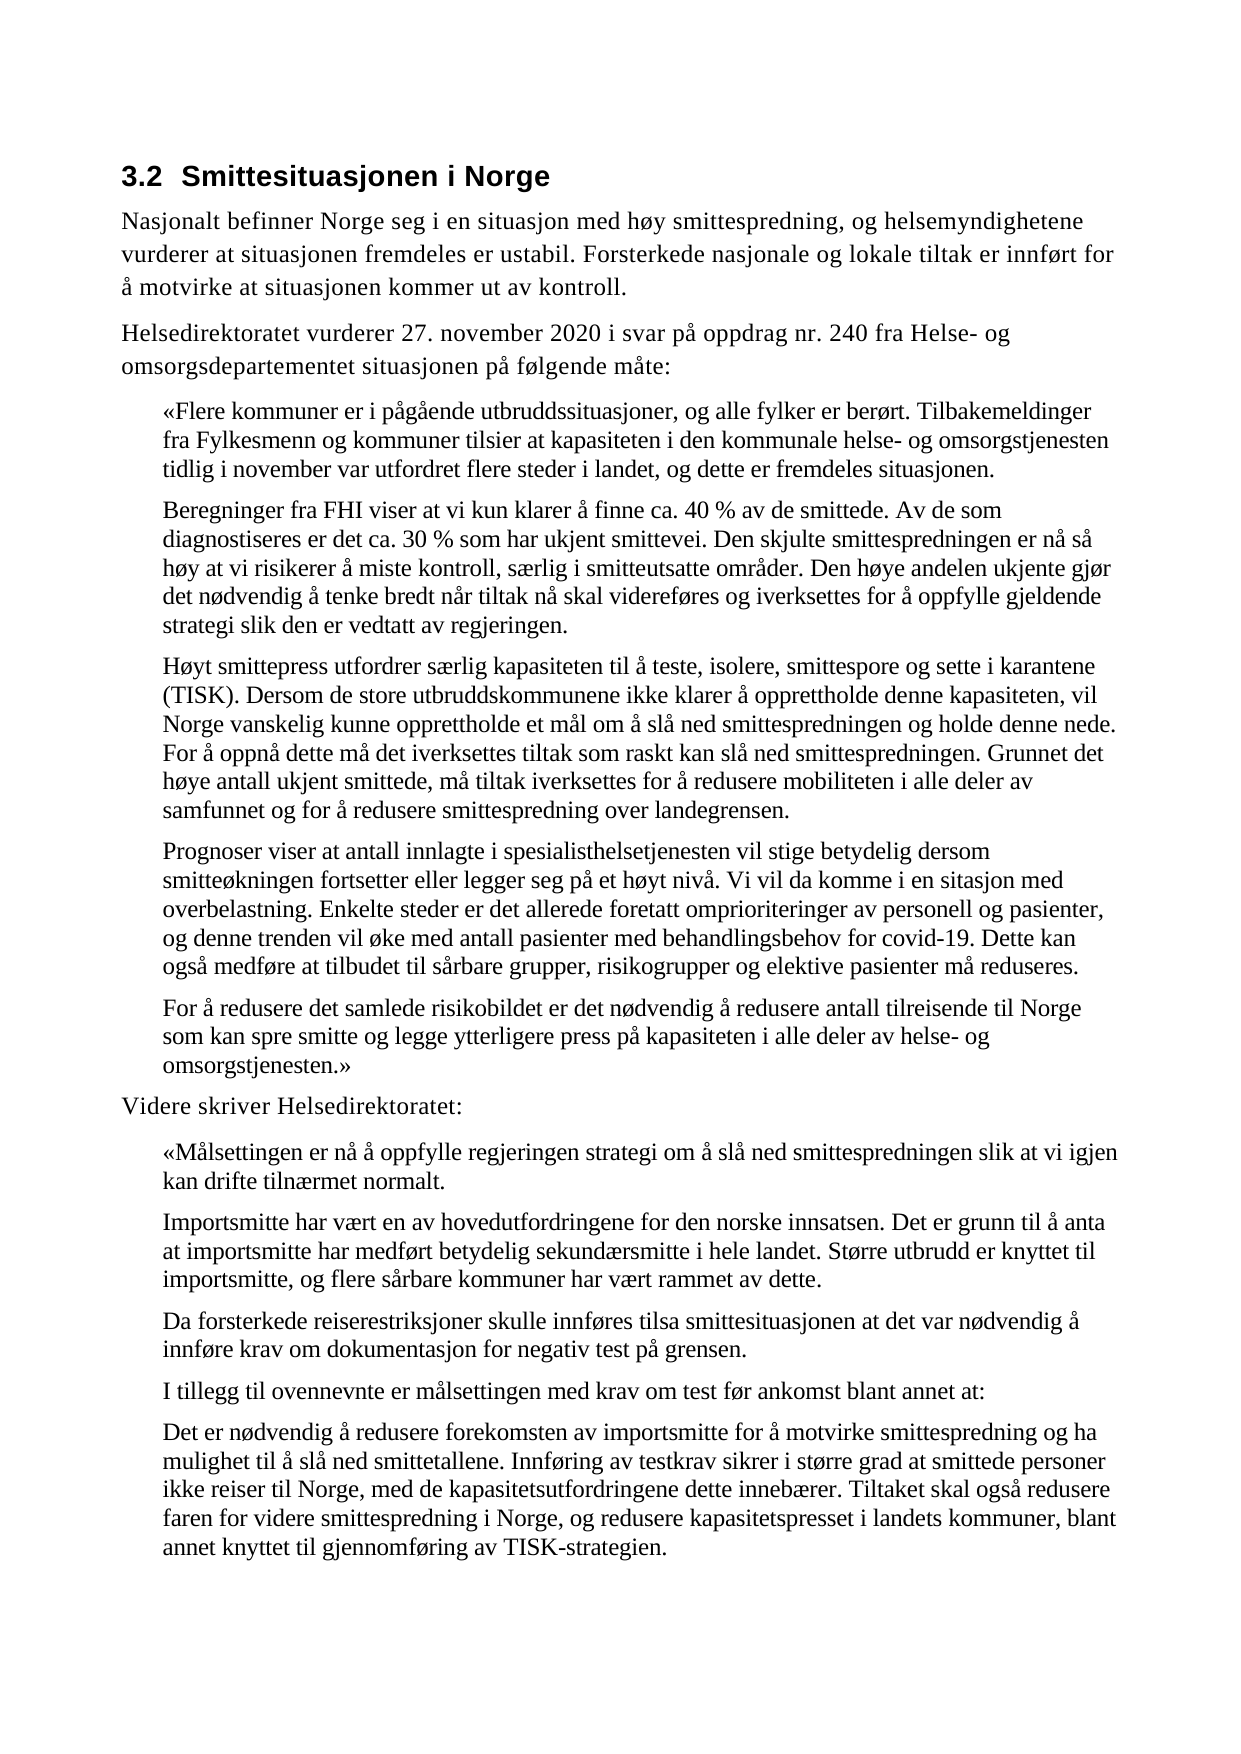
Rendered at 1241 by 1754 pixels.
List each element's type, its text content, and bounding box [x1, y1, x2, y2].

text Høyt smittepress utfordrer særlig kapasiteten til å teste, isolere, smittespore og sette i karantene (TISK). Dersom de store utbruddskommunene ikke klarer å opprettholde denne kapasiteten, vil Norge vanskelig kunne opprettholde et mål om å slå ned smittespredningen og holde denne nede. For å oppnå dette må det iverksettes tiltak som raskt kan slå ned smittespredningen. Grunnet det høye antall ukjent smittede, må tiltak iverksettes for å redusere mobiliteten i alle deler av samfunnet og for å redusere smittespredning over landegrensen. [162, 651, 1119, 824]
text Nasjonalt befinner Norge seg i en situasjon med høy smittespredning, og helsemyndighetene vurderer at situasjonen fremdeles er ustabil. Forsterkede nasjonale og lokale tiltak er innført for å motvirke at situasjonen kommer ut av kontroll. [121, 206, 1119, 301]
text Videre skriver Helsedirektoratet: [121, 1091, 1119, 1120]
text I tillegg til ovennevnte er målsettingen med krav om test før ankomst blant annet at: [162, 1376, 1119, 1404]
text Prognoser viser at antall innlagte i spesialisthelsetjenesten vil stige betydelig dersom smitteøkningen fortsetter eller legger seg på et høyt nivå. Vi vil da komme i en sitasjon med overbelastning. Enkelte steder er det allerede foretatt omprioriteringer av personell og pasienter, og denne trenden vil øke med antall pasienter med behandlingsbehov for covid-19. Dette kan også medføre at tilbudet til sårbare grupper, risikogrupper og elektive pasienter må reduseres. [162, 836, 1119, 980]
text Da forsterkede reiserestriksjoner skulle innføres tilsa smittesituasjonen at det var nødvendig å innføre krav om dokumentasjon for negativ test på grensen. [162, 1306, 1119, 1363]
text «Flere kommuner er i pågående utbruddssituasjoner, og alle fylker er berørt. Tilbakemeldinger fra Fylkesmenn og kommuner tilsier at kapasiteten i den kommunale helse- og omsorgstjenesten tidlig i november var utfordret flere steder i landet, og dette er fremdeles situasjonen. [162, 396, 1119, 483]
text Importsmitte har vært en av hovedutfordringene for den norske innsatsen. Det er grunn til å anta at importsmitte har medført betydelig sekundærsmitte i hele landet. Større utbrudd er knyttet til importsmitte, og flere sårbare kommuner har vært rammet av dette. [162, 1207, 1119, 1293]
text Helsedirektoratet vurderer 27. november 2020 i svar på oppdrag nr. 240 fra Helse- og omsorgsdepartementet situasjonen på følgende måte: [121, 318, 1119, 380]
subtitle Smittesituasjonen i Norge [121, 159, 1119, 193]
text For å redusere det samlede risikobildet er det nødvendig å redusere antall tilreisende til Norge som kan spre smitte og legge ytterligere press på kapasiteten i alle deler av helse- og omsorgstjenesten.» [162, 993, 1119, 1079]
text Beregninger fra FHI viser at vi kun klarer å finne ca. 40 % av de smittede. Av de som diagnostiseres er det ca. 30 % som har ukjent smittevei. Den skjulte smittespredningen er nå så høy at vi risikerer å miste kontroll, særlig i smitteutsatte områder. Den høye andelen ukjente gjør det nødvendig å tenke bredt når tiltak nå skal videreføres og iverksettes for å oppfylle gjeldende strategi slik den er vedtatt av regjeringen. [162, 495, 1119, 639]
text Det er nødvendig å redusere forekomsten av importsmitte for å motvirke smittespredning og ha mulighet til å slå ned smittetallene. Innføring av testkrav sikrer i større grad at smittede personer ikke reiser til Norge, med de kapasitetsutfordringene dette innebærer. Tiltaket skal også redusere faren for videre smittespredning i Norge, og redusere kapasitetspresset i landets kommuner, blant annet knyttet til gjennomføring av TISK-strategien. [162, 1417, 1119, 1561]
text «Målsettingen er nå å oppfylle regjeringen strategi om å slå ned smittespredningen slik at vi igjen kan drifte tilnærmet normalt. [162, 1137, 1119, 1194]
